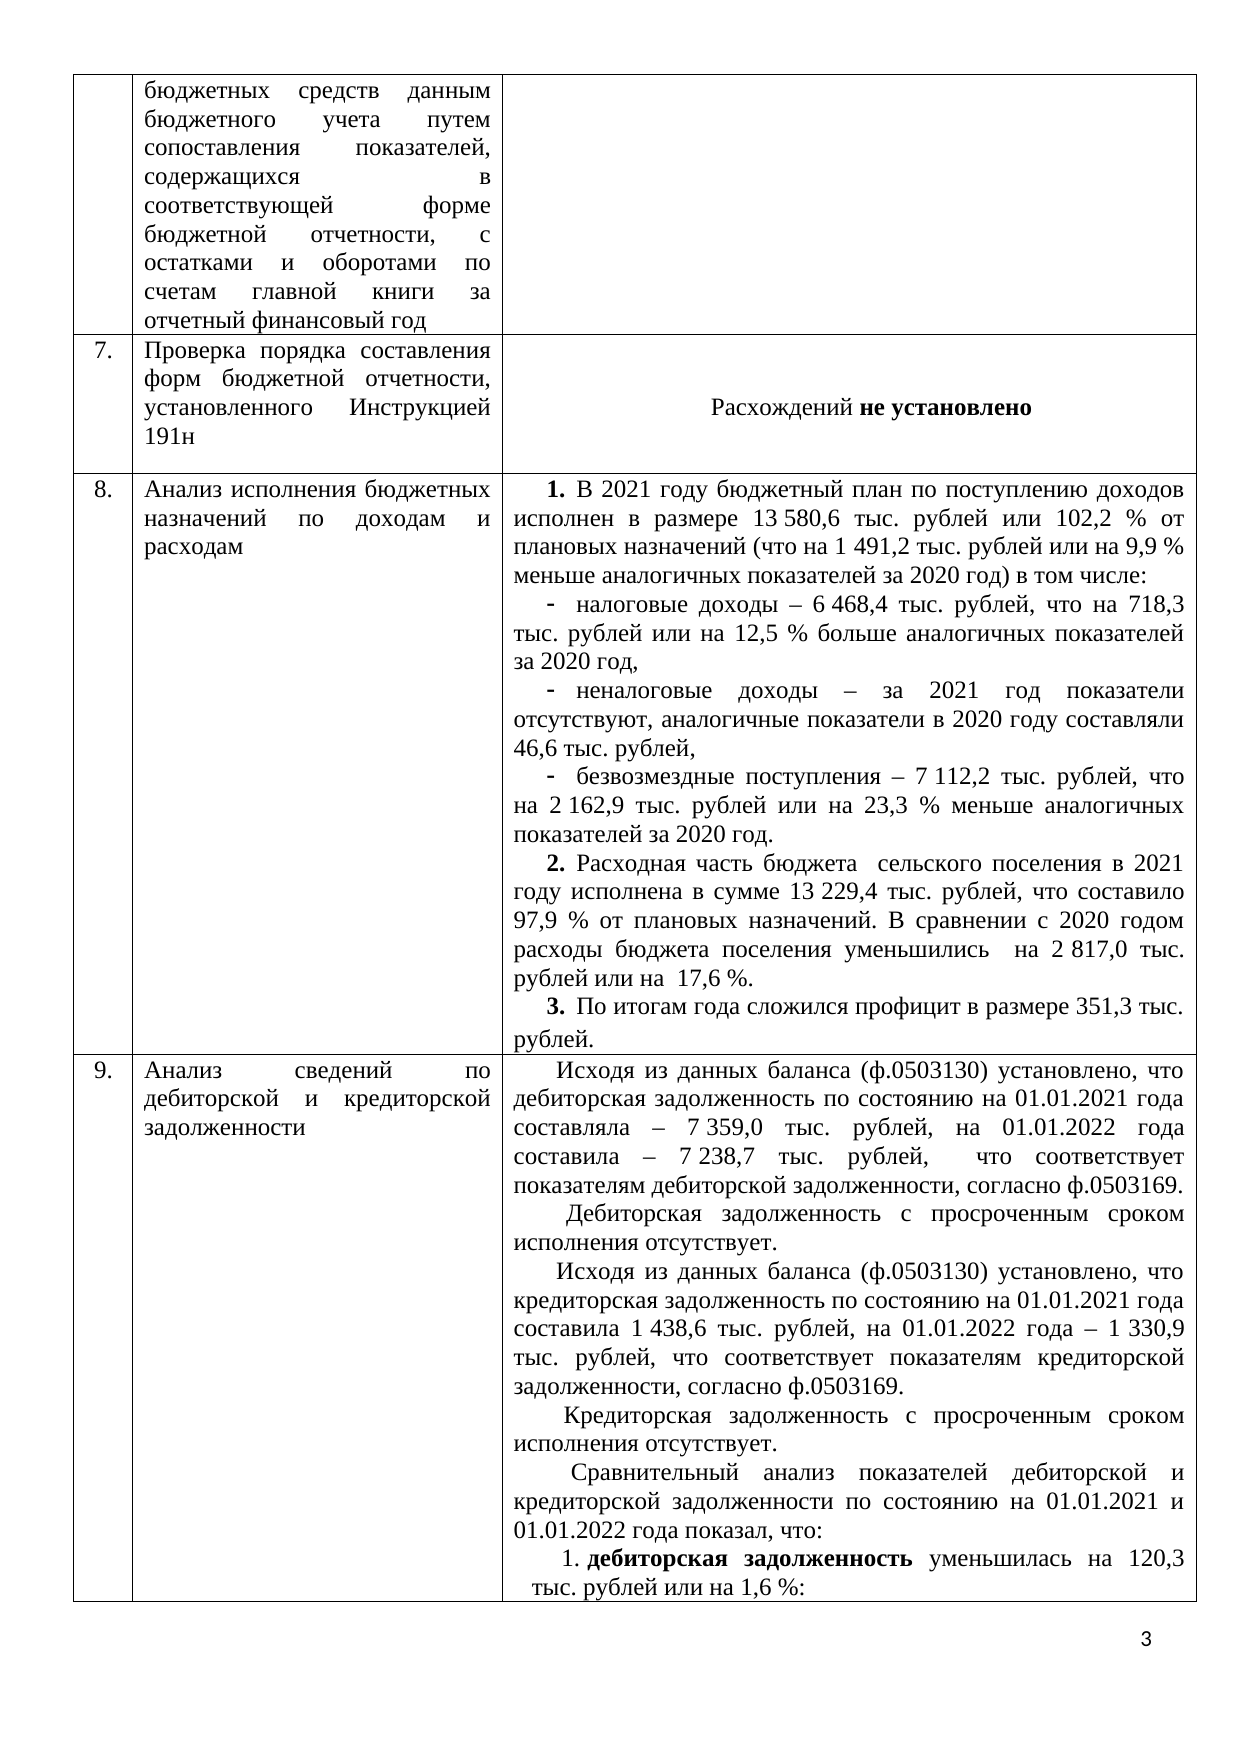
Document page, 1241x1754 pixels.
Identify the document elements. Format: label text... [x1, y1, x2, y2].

table_cell В 2021 году бюджетный план по поступлению доходов исполнен в размере 13 580,6 тыс. рублей или 102,2 % от плановых назначений (что на 1 491,2 тыс. рублей или на 9,9 % меньше аналогичных показателей за 2020 год) в том числе: налоговые доходы – 6 468,4 тыс. рублей, что на 718,3 тыс. рублей или на 12,5 % больше аналогичных показателей за 2020 год, неналоговые доходы – за 2021 год показатели отсутствуют, аналогичные показатели в 2020 году составляли 46,6 тыс. рублей, безвозмездные поступления – 7 112,2 тыс. рублей, что на 2 162,9 тыс. рублей или на 23,3 % меньше аналогичных показателей за 2020 год. Расходная часть бюджета сельского поселения в 2021 году исполнена в сумме 13 229,4 тыс. рублей, что составило 97,9 % от плановых назначений. В сравнении с 2020 годом расходы бюджета поселения уменьшились на 2 817,0 тыс. рублей или на 17,6 %. По итогам года сложился профицит в размере 351,3 тыс. рублей. [503, 474, 1196, 1054]
table_cell 9. [74, 1055, 132, 1601]
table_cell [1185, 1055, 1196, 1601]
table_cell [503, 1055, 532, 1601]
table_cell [133, 1055, 502, 1601]
table_cell Проверка порядка составления форм бюджетной отчетности, установленного Инструкцией 191н [133, 335, 502, 473]
table_cell 7. [74, 335, 132, 473]
table_cell 6. [74, 75, 132, 334]
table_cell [133, 75, 502, 334]
table_cell Анализ исполнения бюджетных назначений по доходам и расходам [133, 474, 502, 1054]
table_cell 8. [74, 474, 132, 1054]
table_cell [503, 75, 1196, 334]
table_cell Расхождений не установлено [503, 335, 1196, 473]
